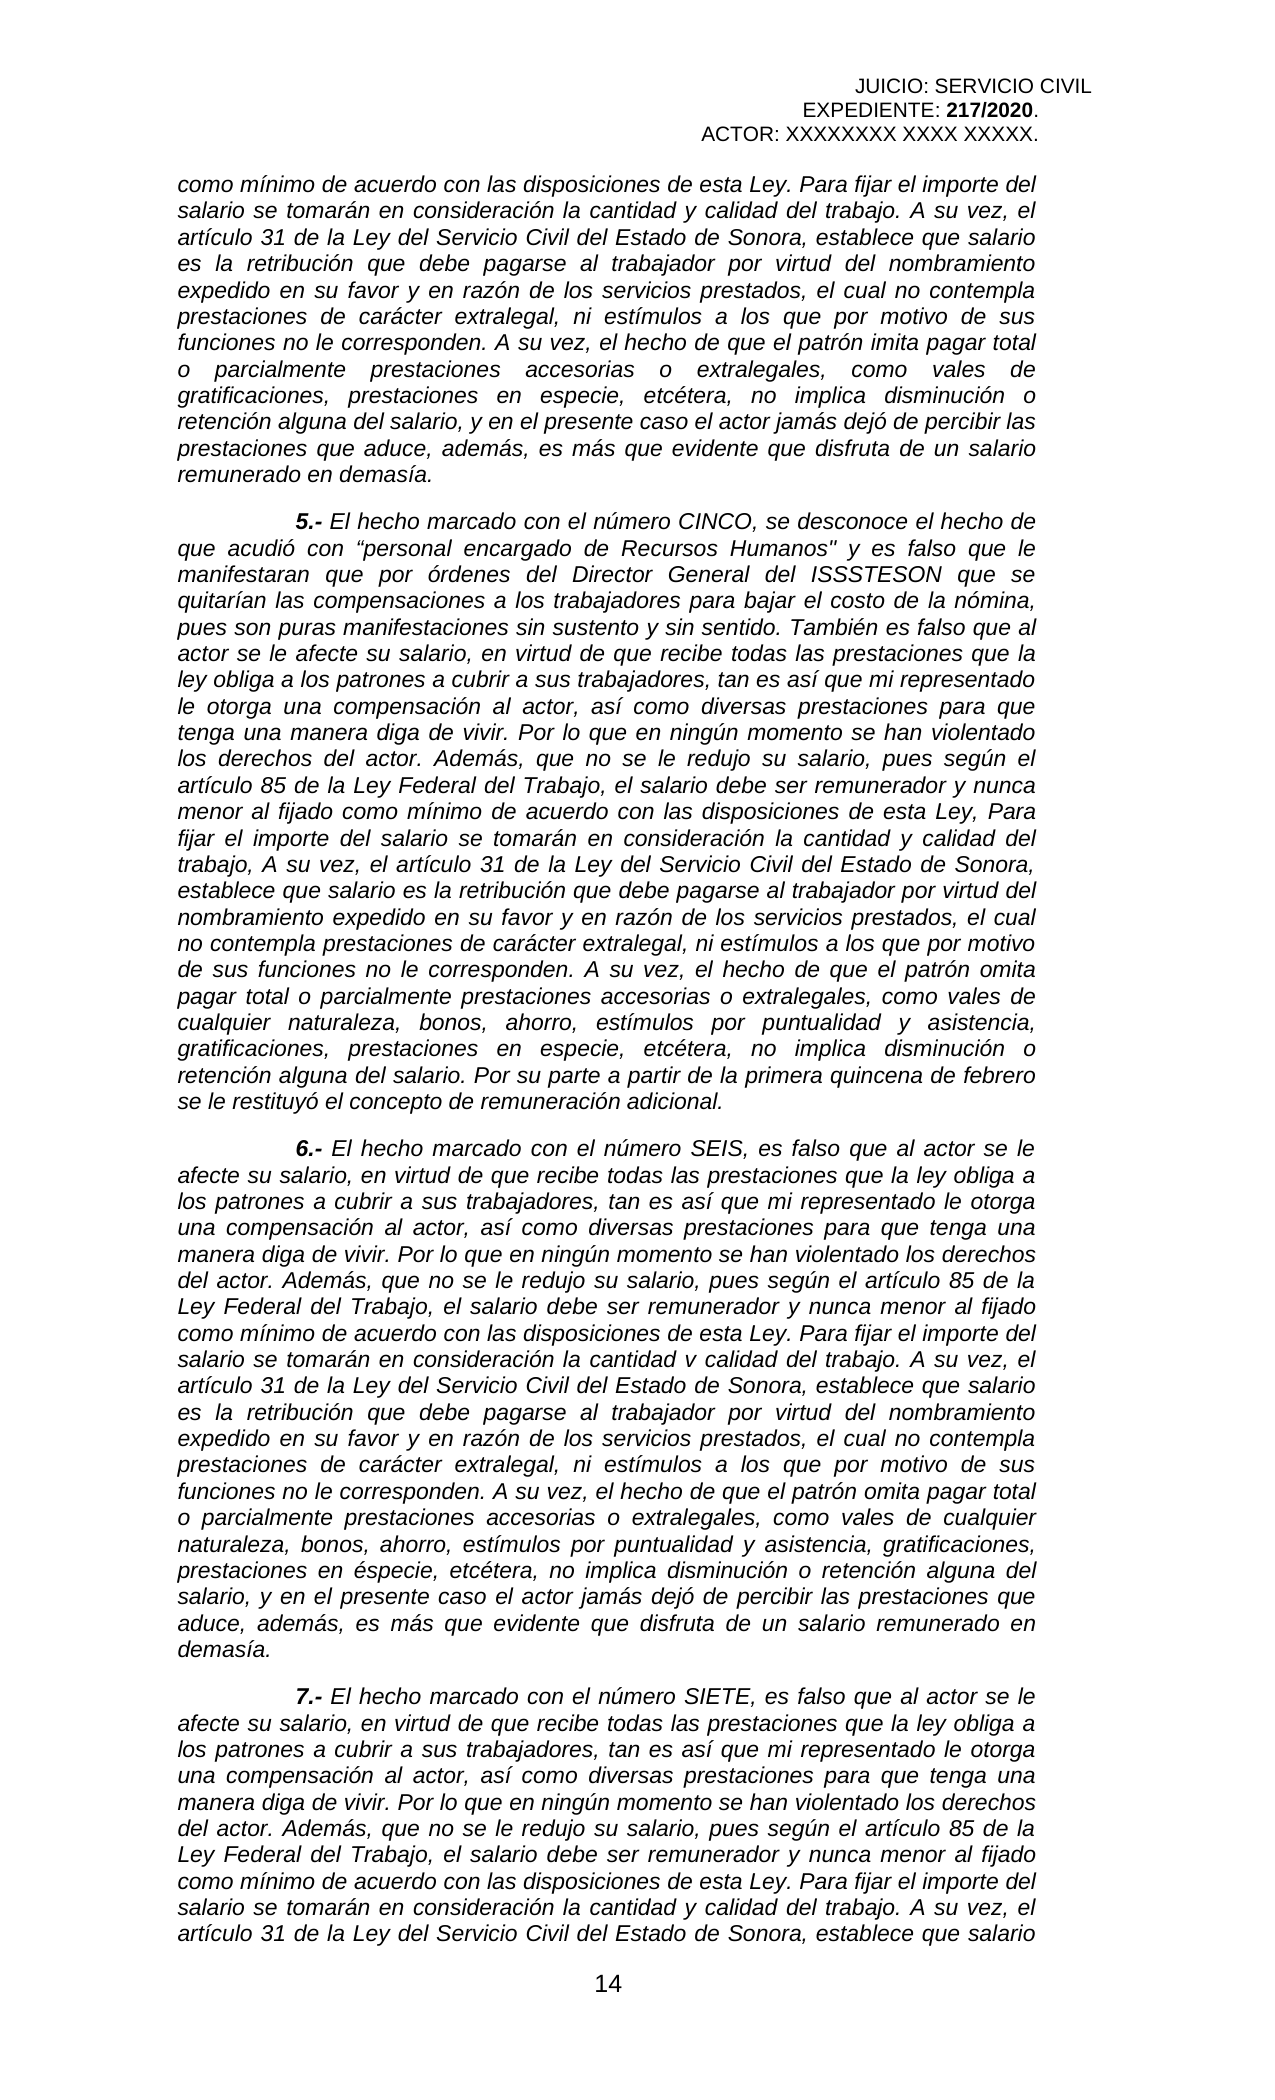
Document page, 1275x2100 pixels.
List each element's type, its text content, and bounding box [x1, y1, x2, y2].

text 6.- El hecho marcado con el número SEIS, es falso que al actor se le afecte su salario, en virtud de que recibe todas las prestaciones que la ley obliga a los patrones a cubrir a sus trabajadores, tan es así que mi representado le otorga una compensación al actor, así como diversas prestaciones para que tenga una manera diga de vivir. Por lo que en ningún momento se han violentado los derechos del actor. Además, que no se le redujo su salario, pues según el artículo 85 de la Ley Federal del Trabajo, el salario debe ser remunerador y nunca menor al fijado como mínimo de acuerdo con las disposiciones de esta Ley. Para fijar el importe del salario se tomarán en consideración la cantidad v calidad del trabajo. A su vez, el artículo 31 de la Ley del Servicio Civil del Estado de Sonora, establece que salario es la retribución que debe pagarse al trabajador por virtud del nombramiento expedido en su favor y en razón de los servicios prestados, el cual no contempla prestaciones de carácter extralegal, ni estímulos a los que por motivo de sus funciones no le corresponden. A su vez, el hecho de que el patrón omita pagar total o parcialmente prestaciones accesorias o extralegales, como vales de cualquier naturaleza, bonos, ahorro, estímulos por puntualidad y asistencia, gratificaciones, prestaciones en éspecie, etcétera, no implica disminución o retención alguna del salario, y en el presente caso el actor jamás dejó de percibir las prestaciones que aduce, además, es más que evidente que disfruta de un salario remunerado en demasía. [177, 1135, 1039, 1662]
text 5.- El hecho marcado con el número CINCO, se desconoce el hecho de que acudió con “personal encargado de Recursos Humanos" y es falso que le manifestaran que por órdenes del Director General del ISSSTESON que se quitarían las compensaciones a los trabajadores para bajar el costo de la nómina, pues son puras manifestaciones sin sustento y sin sentido. También es falso que al actor se le afecte su salario, en virtud de que recibe todas las prestaciones que la ley obliga a los patrones a cubrir a sus trabajadores, tan es así que mi representado le otorga una compensación al actor, así como diversas prestaciones para que tenga una manera diga de vivir. Por lo que en ningún momento se han violentado los derechos del actor. Además, que no se le redujo su salario, pues según el artículo 85 de la Ley Federal del Trabajo, el salario debe ser remunerador y nunca menor al fijado como mínimo de acuerdo con las disposiciones de esta Ley, Para fijar el importe del salario se tomarán en consideración la cantidad y calidad del trabajo, A su vez, el artículo 31 de la Ley del Servicio Civil del Estado de Sonora, establece que salario es la retribución que debe pagarse al trabajador por virtud del nombramiento expedido en su favor y en razón de los servicios prestados, el cual no contempla prestaciones de carácter extralegal, ni estímulos a los que por motivo de sus funciones no le corresponden. A su vez, el hecho de que el patrón omita pagar total o parcialmente prestaciones accesorias o extralegales, como vales de cualquier naturaleza, bonos, ahorro, estímulos por puntualidad y asistencia, gratificaciones, prestaciones en especie, etcétera, no implica disminución o retención alguna del salario. Por su parte a partir de la primera quincena de febrero se le restituyó el concepto de remuneración adicional. [177, 508, 1039, 1114]
